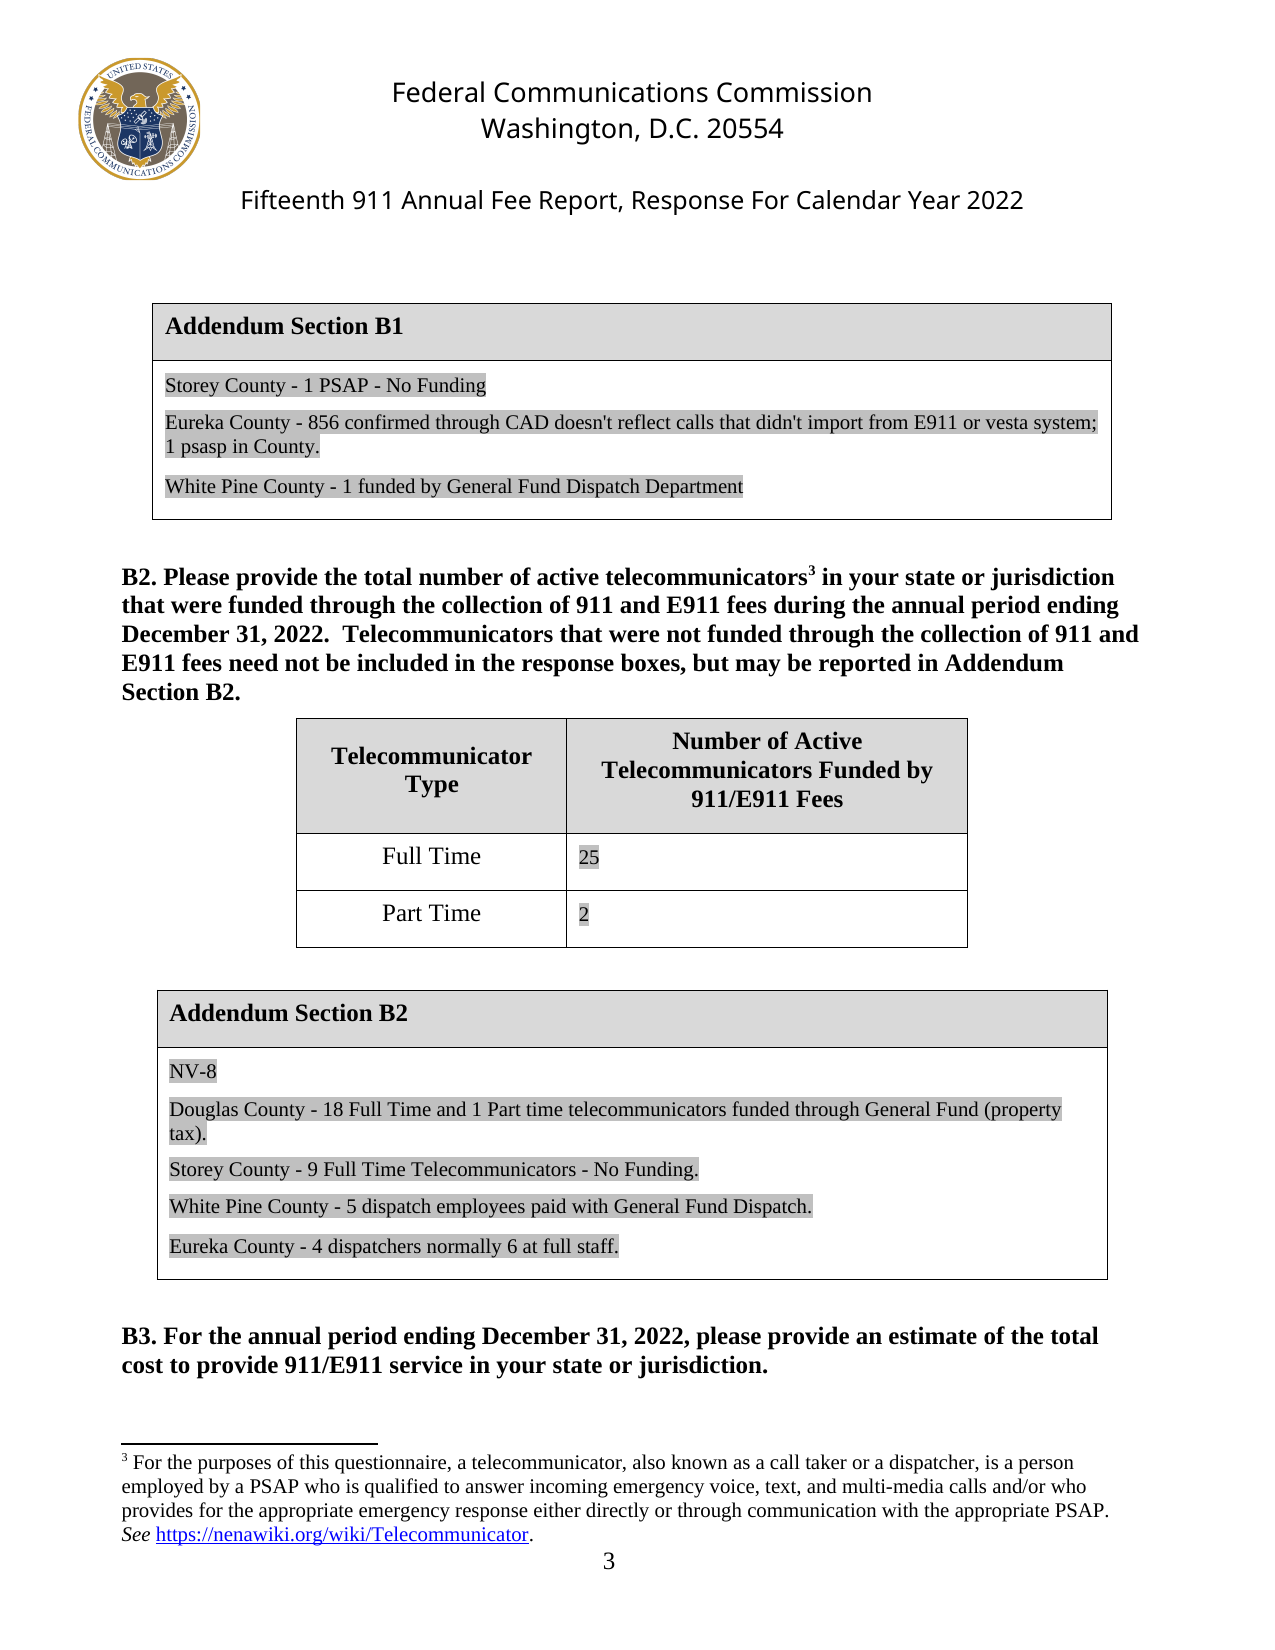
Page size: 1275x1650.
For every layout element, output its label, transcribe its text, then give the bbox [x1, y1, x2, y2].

table_cell Part Time [297, 891, 566, 947]
table_header Number of Active Telecommunicators Funded by 911/E911 Fees [567, 719, 967, 833]
text B3. For the annual period ending December 31, 2022, please provide an estimate of the total cost to provide 911/E911 service in your state or jurisdiction. [121, 1321, 1143, 1379]
table_cell NV-8 Douglas County - 18 Full Time and 1 Part time telecommunicators funded through General Fund (property tax). Storey County - 9 Full Time Telecommunicators - No Funding. White Pine County - 5 dispatch employees paid with General Fund Dispatch. Eureka County - 4 dispatchers normally 6 at full staff. [158, 1048, 1107, 1279]
table_cell Storey County - 1 PSAP - No Funding Eureka County - 856 confirmed through CAD doesn't reflect calls that didn't import from E911 or vesta system; 1 psasp in County. White Pine County - 1 funded by General Fund Dispatch Department [153, 361, 1111, 519]
table_cell 25 [567, 834, 967, 890]
table_cell 2 [567, 891, 967, 947]
table_header Telecommunicator Type [297, 719, 566, 833]
text B2. Please provide the total number of active telecommunicators in your state or jurisdiction that were funded through the collection of 911 and E911 fees during the annual period ending December 31, 2022. Telecommunicators that were not funded through the collection of 911 and E911 fees need not be included in the response boxes, but may be reported in Addendum Section B2. [121, 562, 1143, 705]
table_cell Full Time [297, 834, 566, 890]
table_header Addendum Section B1 [153, 304, 1111, 360]
table_header Addendum Section B2 [158, 991, 1107, 1047]
picture [78, 57, 200, 180]
